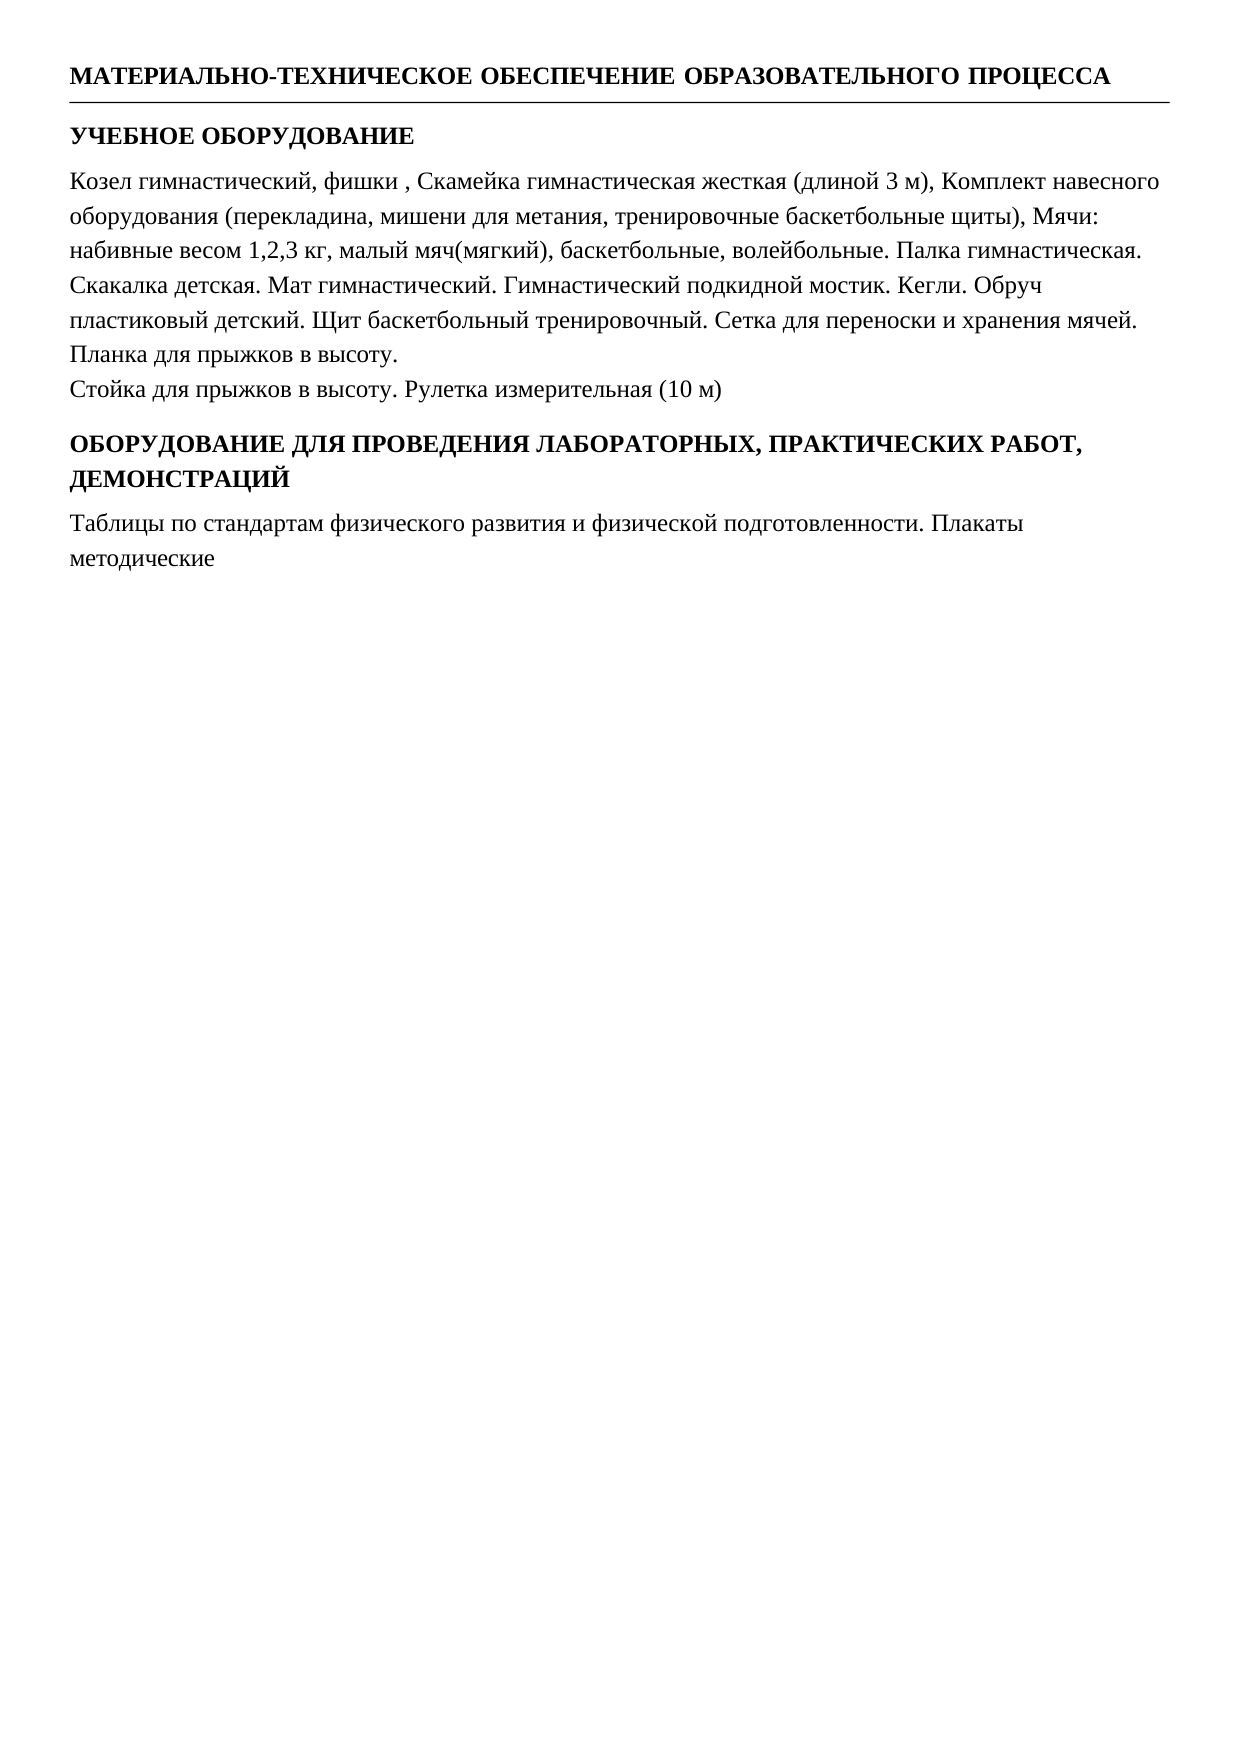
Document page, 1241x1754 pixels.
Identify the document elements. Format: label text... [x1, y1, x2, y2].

text УЧЕБНОЕ ОБОРУДОВАНИЕ [69, 121, 1192, 150]
text Таблицы по стандартам физического развития и физической подготовленности. Плакаты методические [69, 508, 1163, 572]
text Планка для прыжков в высоту. [69, 339, 1192, 368]
text Стойка для прыжков в высоту. Рулетка измерительная (10 м) [69, 374, 1192, 403]
subtitle МАТЕРИАЛЬНО-ТЕХНИЧЕСКОЕ ОБЕСПЕЧЕНИЕ ОБРАЗОВАТЕЛЬНОГО ПРОЦЕССА [69, 61, 1192, 90]
text Козел гимнастический, фишки , Скамейка гимнастическая жесткая (длиной 3 м), Комплект навесного оборудования (перекладина, мишени для метания, тренировочные баскетбольные щиты), Мячи: набивные весом 1,2,3 кг, малый мяч(мягкий), баскетбольные, волейбольные. Палка гимнастическая. Скакалка детская. Мат гимнастический. Гимнастический подкидной мостик. Кегли. Обруч пластиковый детский. Щит баскетбольный тренировочный. Сетка для переноски и хранения мячей. [69, 166, 1163, 333]
subtitle ОБОРУДОВАНИЕ ДЛЯ ПРОВЕДЕНИЯ ЛАБОРАТОРНЫХ, ПРАКТИЧЕСКИХ РАБОТ, ДЕМОНСТРАЦИЙ [69, 429, 1192, 493]
